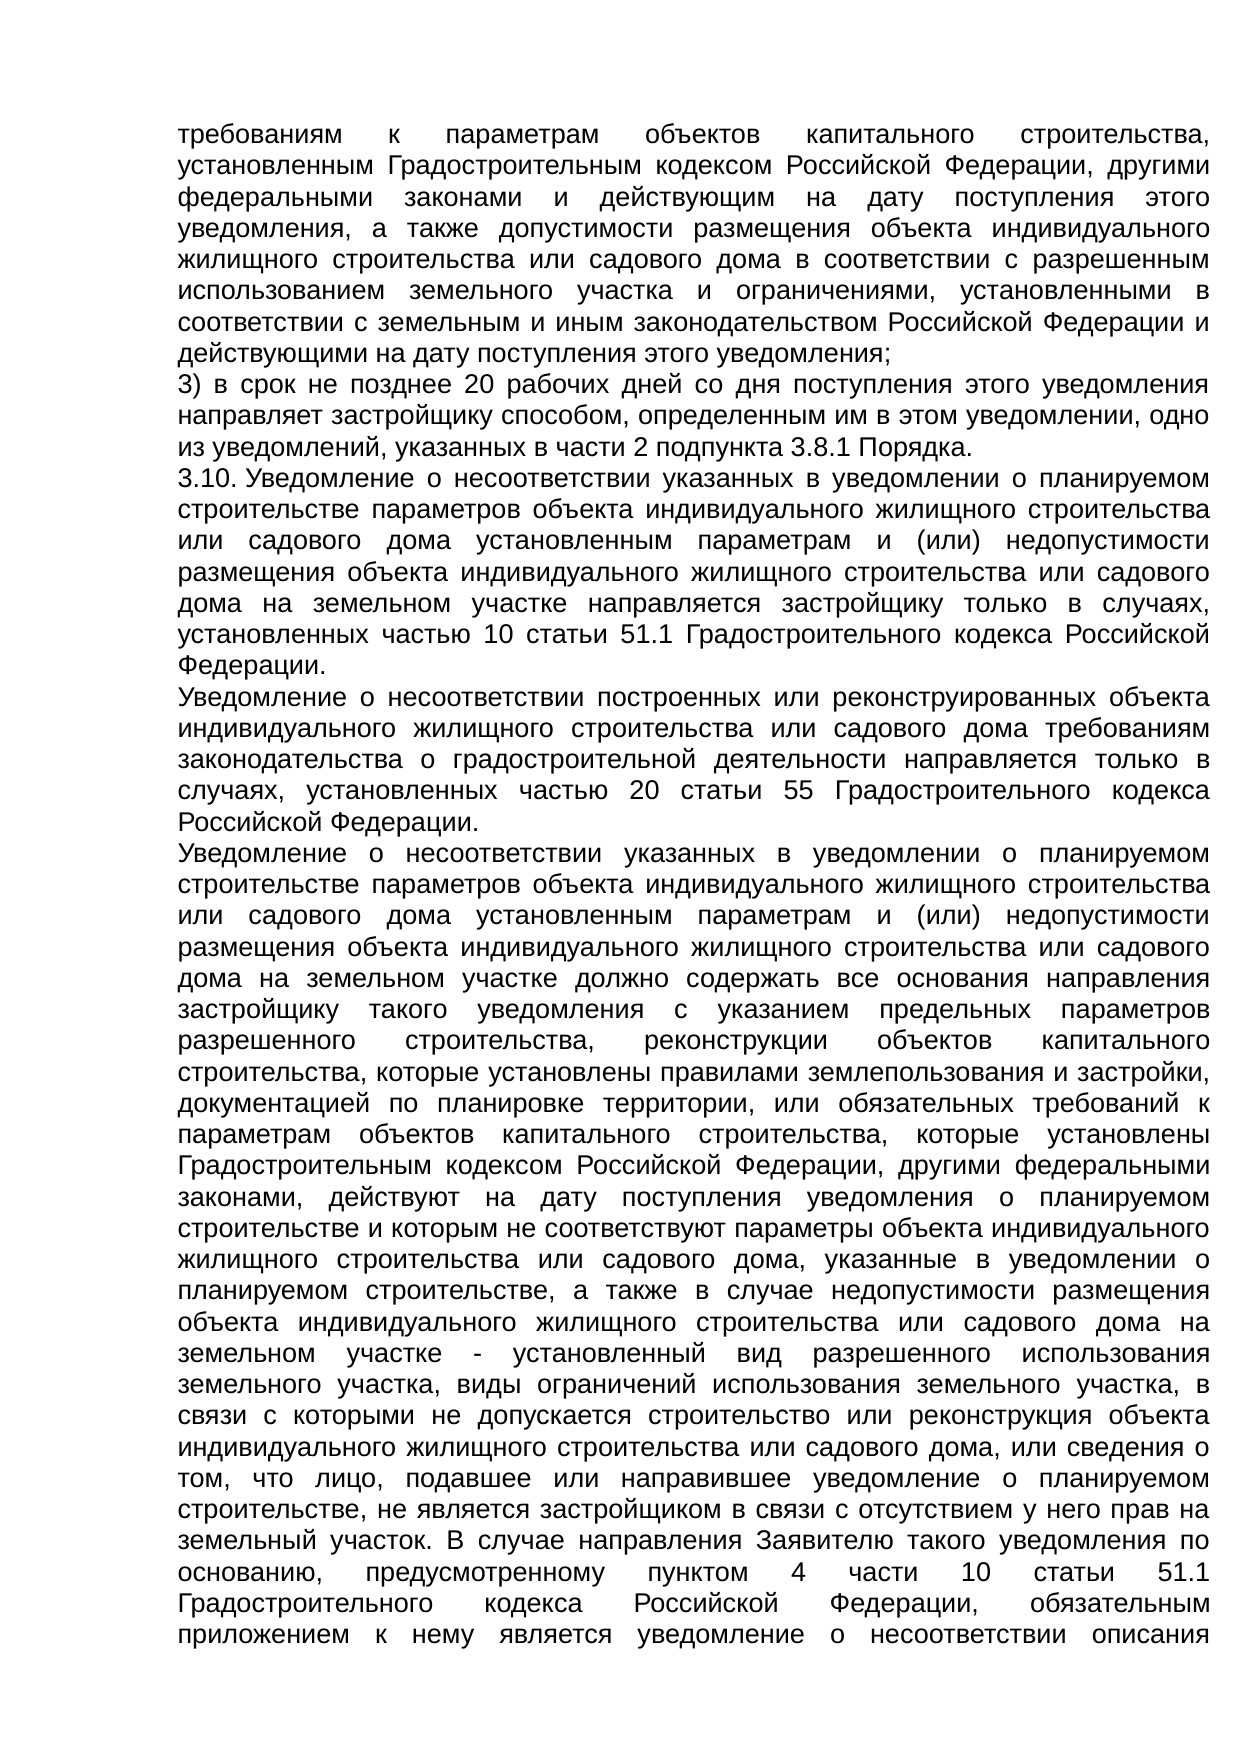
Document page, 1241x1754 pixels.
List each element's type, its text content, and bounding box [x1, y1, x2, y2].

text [177, 837, 1211, 1649]
text 3) в срок не позднее 20 рабочих дней со дня поступления этого уведомления направляет застройщику способом, определенным им в этом уведомлении, одно из уведомлений, указанных в части 2 подпункта 3.8.1 Порядка. [177, 368, 1211, 462]
text 3.10. Уведомление о несоответствии указанных в уведомлении о планируемом строительстве параметров объекта индивидуального жилищного строительства или садового дома установленным параметрам и (или) недопустимости размещения объекта индивидуального жилищного строительства или садового дома на земельном участке направляется застройщику только в случаях, установленных частью 10 статьи 51.1 Градостроительного кодекса Российской Федерации. [177, 462, 1211, 681]
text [177, 118, 1211, 368]
text Уведомление о несоответствии построенных или реконструированных объекта индивидуального жилищного строительства или садового дома требованиям законодательства о градостроительной деятельности направляется только в случаях, установленных частью 20 статьи 55 Градостроительного кодекса Российской Федерации. [177, 681, 1211, 837]
